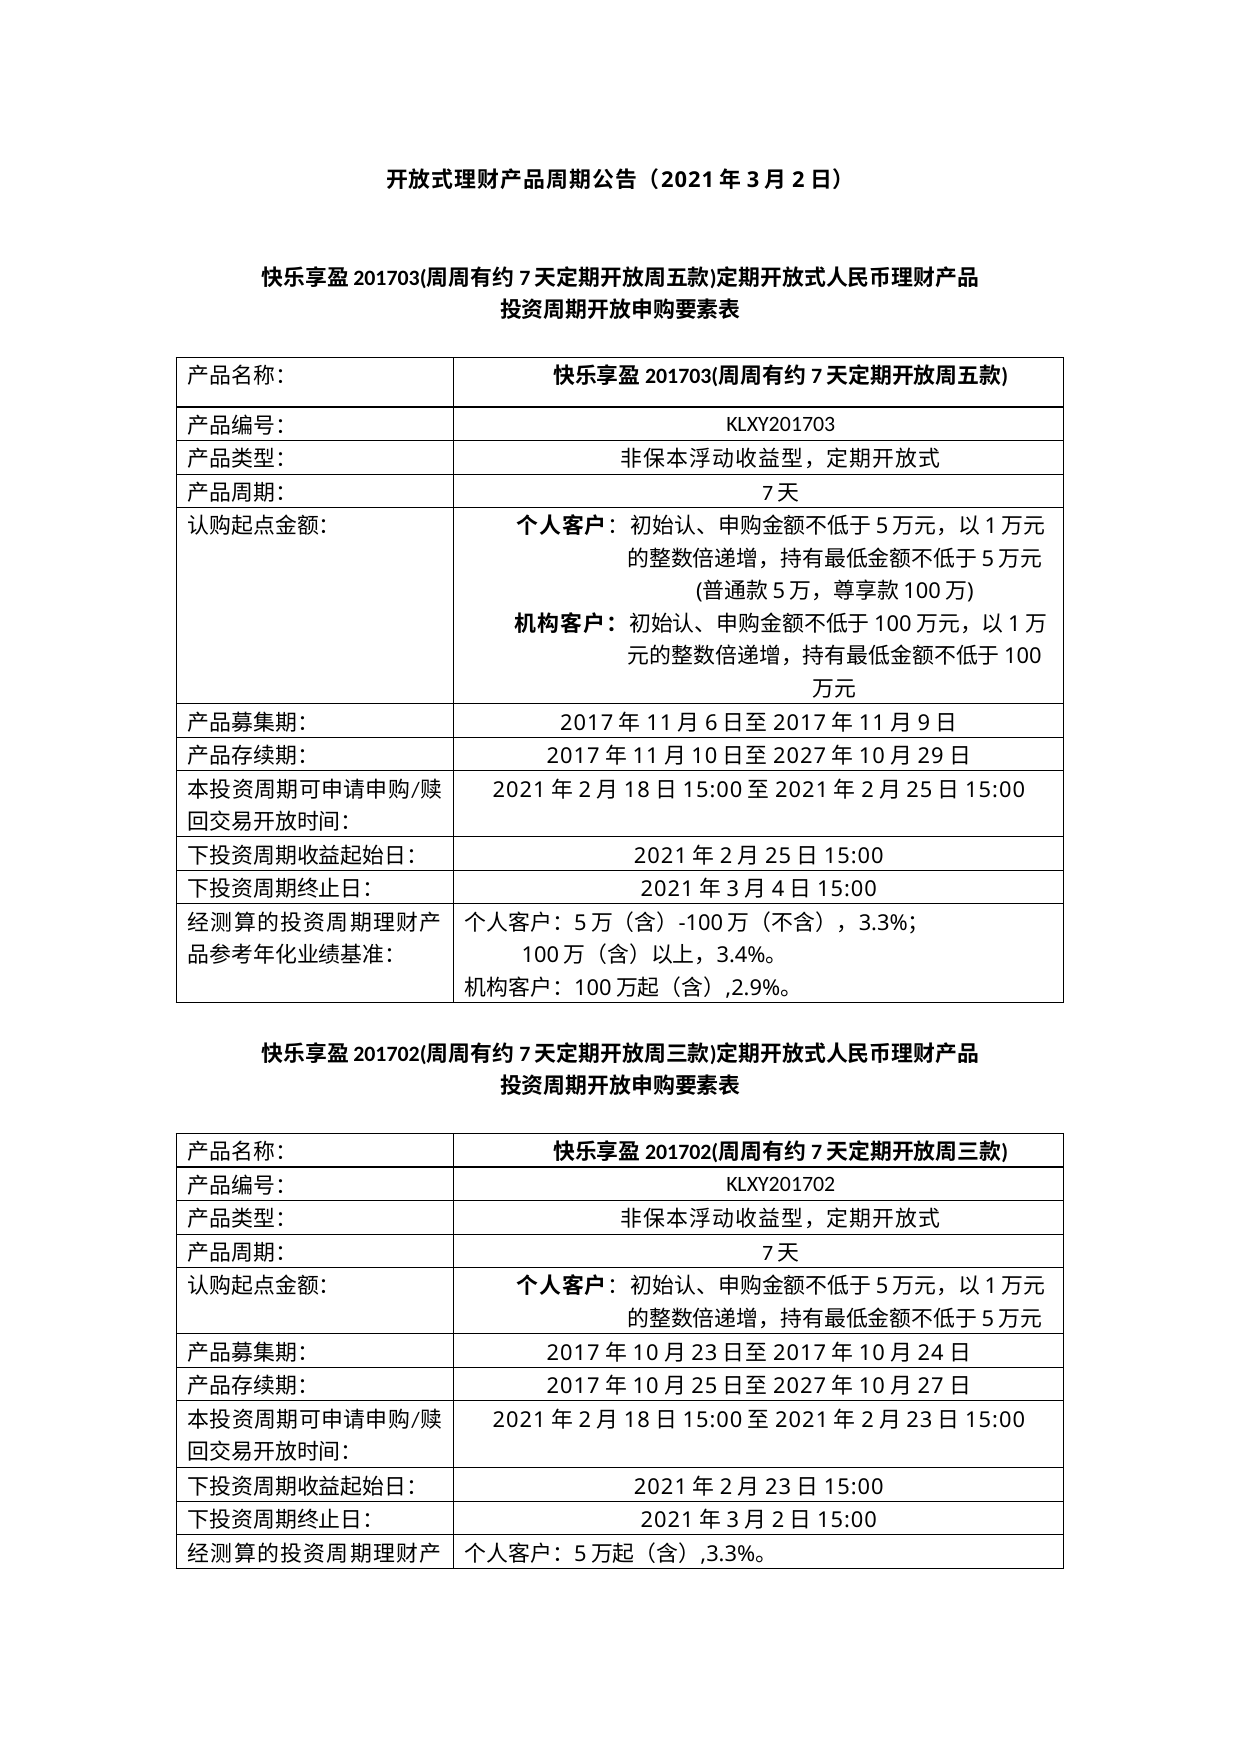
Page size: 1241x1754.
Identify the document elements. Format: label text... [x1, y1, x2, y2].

table_cell 2021年2月18日15:00至2021年2月25日15:00 [454, 771, 1063, 836]
table_header 快乐享盈201703(周周有约 7天定期开放周五款) [454, 358, 1063, 406]
table_cell 2017年11月6日至2017年11月9日 [454, 704, 1063, 737]
table_cell 产品编号： [177, 1168, 453, 1200]
table_cell 2017年10月25日至2027年10月27日 [454, 1368, 1063, 1400]
table_header 产品名称： [177, 358, 453, 406]
table_cell 个人客户：5万起（含）,3.3%。 [454, 1535, 1063, 1568]
table_cell 非保本浮动收益型，定期开放式 [454, 441, 1063, 473]
table_cell 2021年2月25日15:00 [454, 837, 1063, 870]
table_cell 7天 [454, 1235, 1063, 1267]
table_cell 本投资周期可申请申购/赎回交易开放时间： [177, 1401, 453, 1467]
table_cell 下投资周期终止日： [177, 871, 453, 903]
table_cell 下投资周期收益起始日： [177, 837, 453, 870]
table_cell 7天 [454, 475, 1063, 507]
table_cell 2021年2月23日15:00 [454, 1468, 1063, 1501]
table_cell 2021年3月2日15:00 [454, 1502, 1063, 1534]
table_cell 产品募集期： [177, 704, 453, 737]
table_header 快乐享盈201702(周周有约 7天定期开放周三款) [454, 1134, 1063, 1166]
table_cell 产品编号： [177, 408, 453, 440]
table_cell 本投资周期可申请申购/赎回交易开放时间： [177, 771, 453, 836]
table_cell KLXY201702 [454, 1168, 1063, 1200]
table_cell 经测算的投资周期理财产品参考年化业绩基准： [177, 904, 453, 1002]
table_cell 个人客户：初始认、申购金额不低于5万元，以1万元的整数倍递增，持有最低金额不低于5万元(普通款5万，尊享款100万) 机构客户：初始认、申购金额不低于100万元，以1万元的整数倍递增，持有最低金额不低于100万元 [454, 508, 1063, 703]
table_cell 下投资周期收益起始日： [177, 1468, 453, 1501]
table_cell 2021年2月18日15:00至2021年2月23日15:00 [454, 1401, 1063, 1467]
table_cell 产品类型： [177, 1201, 453, 1233]
table_cell 2017年10月23日至2017年10月24日 [454, 1334, 1063, 1367]
text 投资周期开放申购要素表 [187, 292, 1053, 324]
table_header 产品名称： [177, 1134, 453, 1166]
table_cell 个人客户：初始认、申购金额不低于5万元，以1万元的整数倍递增，持有最低金额不低于5万元 [454, 1268, 1063, 1333]
text 快乐享盈201702(周周有约 7天定期开放周三款)定期开放式人民币理财产品 [187, 1035, 1053, 1068]
table_cell 非保本浮动收益型，定期开放式 [454, 1201, 1063, 1233]
table_cell 产品周期： [177, 475, 453, 507]
table_cell 2017年11月10日至2027年10月29日 [454, 738, 1063, 770]
table_cell 认购起点金额： [177, 508, 453, 703]
table_cell 产品存续期： [177, 1368, 453, 1400]
table_cell KLXY201703 [454, 408, 1063, 440]
text 快乐享盈201703(周周有约 7天定期开放周五款)定期开放式人民币理财产品 [187, 259, 1053, 292]
table_cell 产品募集期： [177, 1334, 453, 1367]
text 开放式理财产品周期公告（2021年3月2日） [187, 162, 1053, 194]
table_cell 个人客户：5万（含）-100万（不含），3.3%； 100万（含）以上，3.4%。 机构客户：100万起（含）,2.9%。 [454, 904, 1063, 1002]
text 投资周期开放申购要素表 [187, 1068, 1053, 1100]
table_cell 产品类型： [177, 441, 453, 473]
table_cell 下投资周期终止日： [177, 1502, 453, 1534]
table_cell 产品周期： [177, 1235, 453, 1267]
table_cell 产品存续期： [177, 738, 453, 770]
table_cell 2021年3月4日15:00 [454, 871, 1063, 903]
table_cell 认购起点金额： [177, 1268, 453, 1333]
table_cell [177, 1535, 453, 1568]
